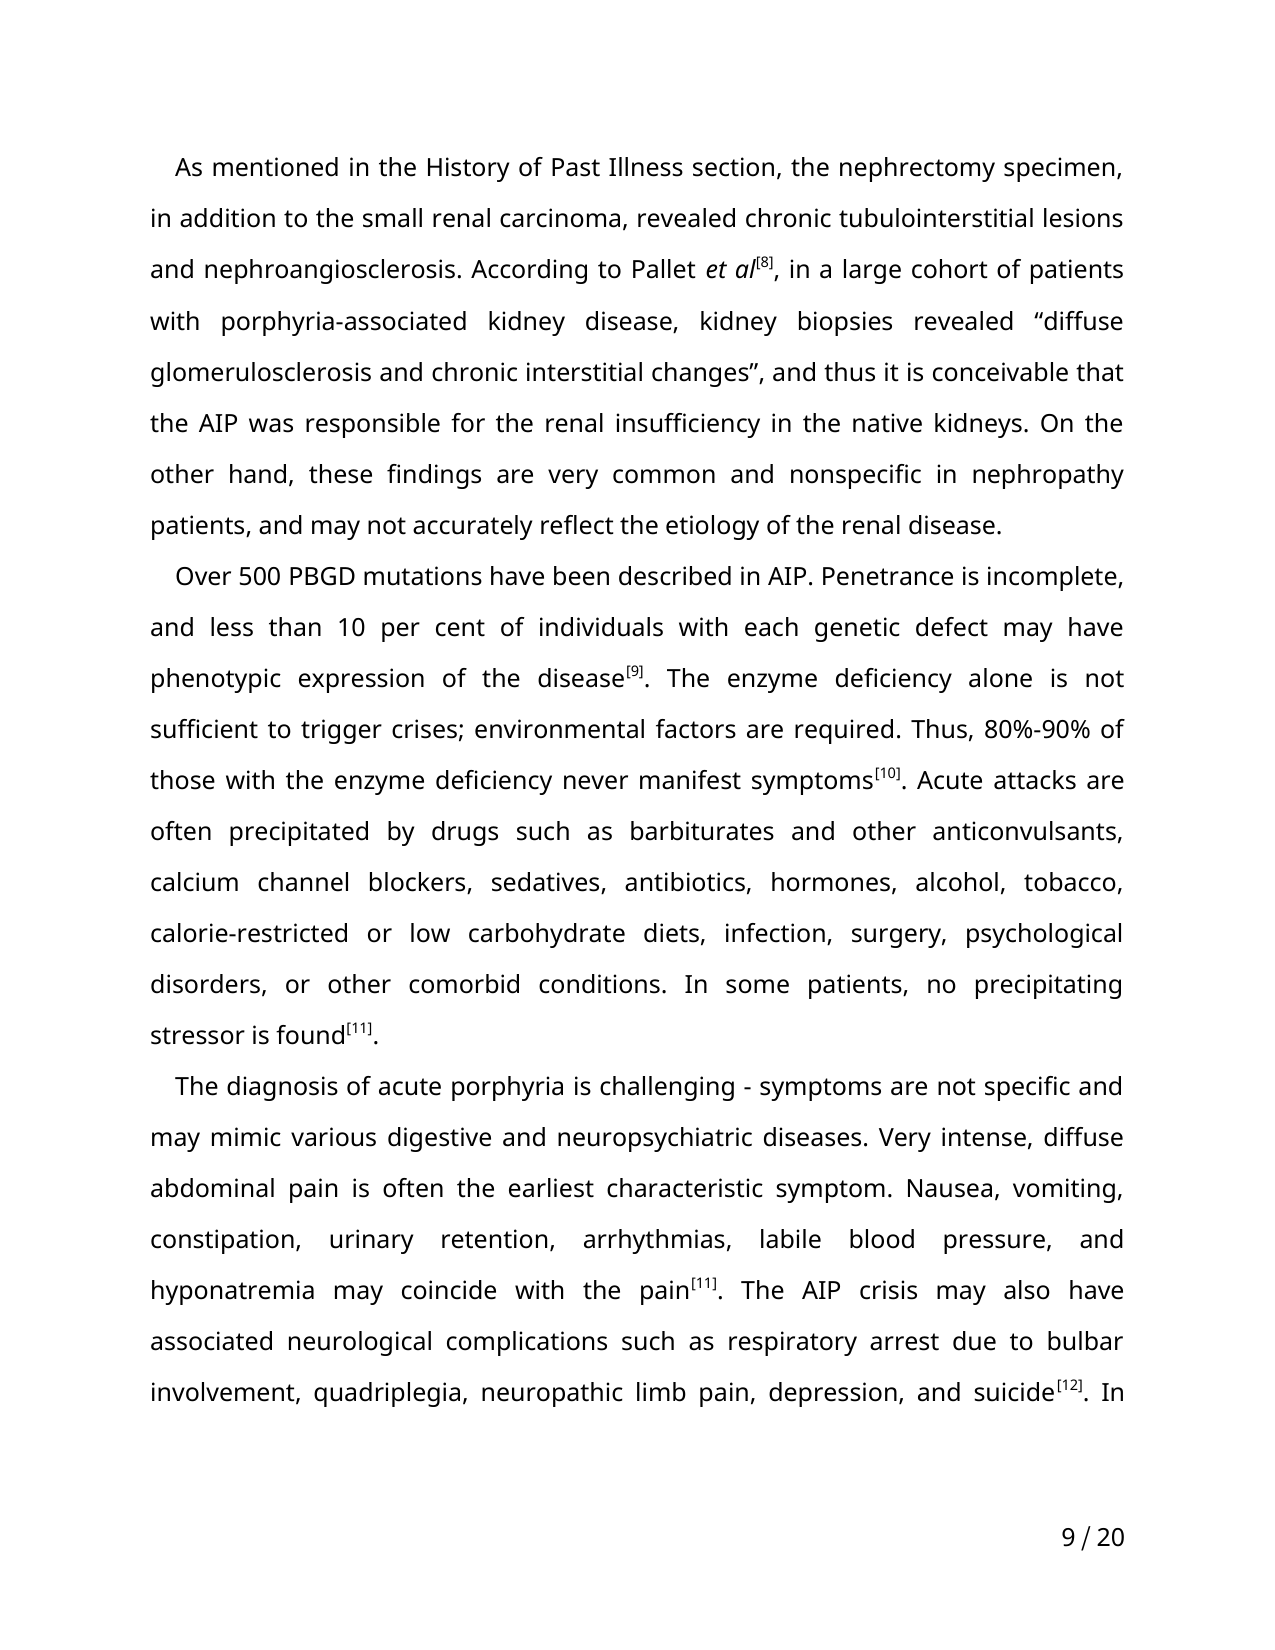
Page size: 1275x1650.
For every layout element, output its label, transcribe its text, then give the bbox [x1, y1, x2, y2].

text As mentioned in the History of Past Illness section, the nephrectomy specimen, in addition to the small renal carcinoma, revealed chronic tubulointerstitial lesions and nephroangiosclerosis. According to Pallet et al[8], in a large cohort of patients with porphyria-associated kidney disease, kidney biopsies revealed “diffuse glomerulosclerosis and chronic interstitial changes”, and thus it is conceivable that the AIP was responsible for the renal insufficiency in the native kidneys. On the other hand, these findings are very common and nonspecific in nephropathy patients, and may not accurately reflect the etiology of the renal disease. [150, 150, 1125, 541]
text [150, 1069, 1125, 1409]
text Over 500 PBGD mutations have been described in AIP. Penetrance is incomplete, and less than 10 per cent of individuals with each genetic defect may have phenotypic expression of the disease[9]. The enzyme deficiency alone is not sufficient to trigger crises; environmental factors are required. Thus, 80%-90% of those with the enzyme deficiency never manifest symptoms[10]. Acute attacks are often precipitated by drugs such as barbiturates and other anticonvulsants, calcium channel blockers, sedatives, antibiotics, hormones, alcohol, tobacco, calorie-restricted or low carbohydrate diets, infection, surgery, psychological disorders, or other comorbid conditions. In some patients, no precipitating stressor is found[11]. [150, 558, 1125, 1052]
